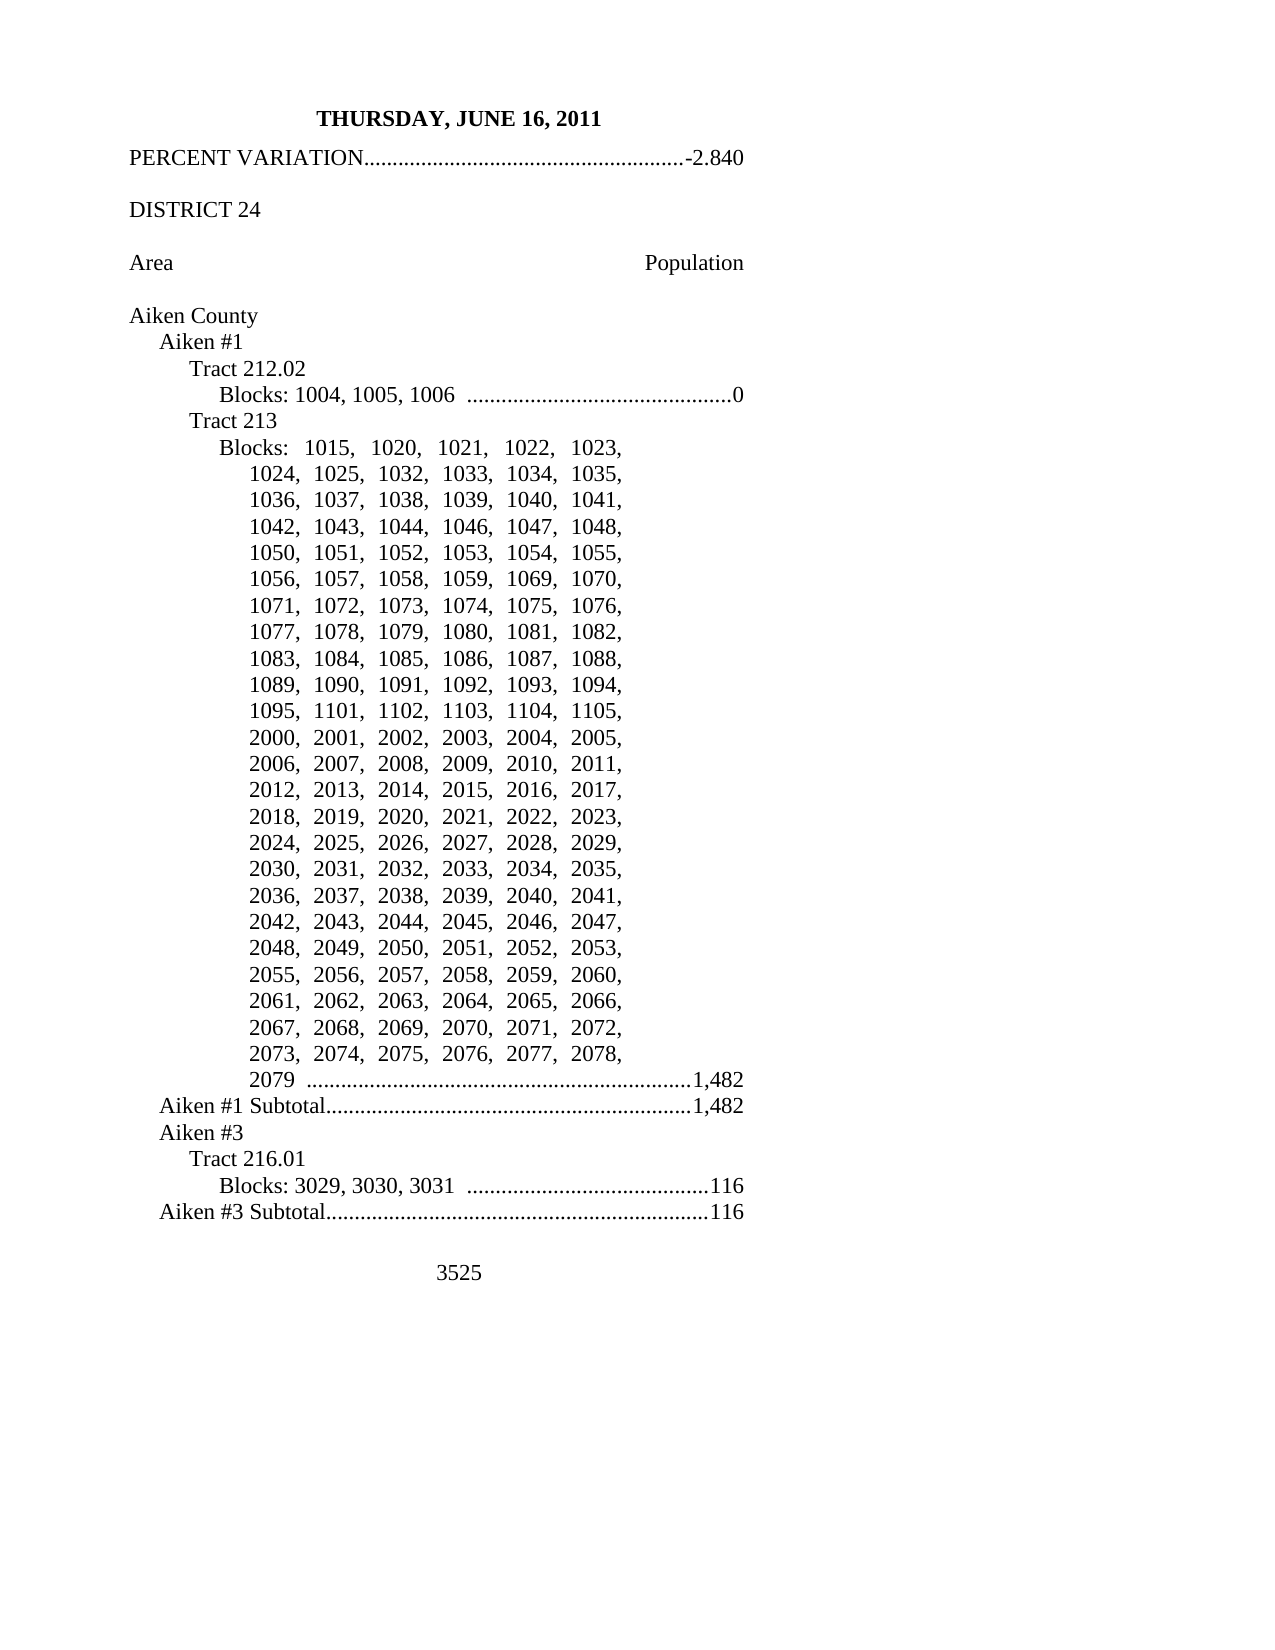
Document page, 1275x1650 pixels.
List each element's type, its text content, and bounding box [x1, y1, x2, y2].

text Aiken #3 Subtotal 116 [159, 1198, 789, 1224]
text Tract 213 [189, 407, 789, 434]
text Tract 216.01 [189, 1145, 789, 1172]
text Aiken #1 [159, 328, 789, 355]
text PERCENT VARIATION -2.840 [129, 144, 789, 170]
text Tract 212.02 [189, 355, 789, 381]
text Blocks: 3029, 3030, 3031 116 [219, 1172, 622, 1198]
text Aiken #3 [159, 1119, 789, 1145]
text Aiken County [129, 302, 789, 328]
text Blocks: 1015, 1020, 1021, 1022, 1023, 1024, 1025, 1032, 1033, 1034, 1035, 1036, 1037, 1038, 1039, 1040, 1041, 1042, 1043, 1044, 1046, 1047, 1048, 1050, 1051, 1052, 1053, 1054, 1055, 1056, 1057, 1058, 1059, 1069, 1070, 1071, 1072, 1073, 1074, 1075, 1076, 1077, 1078, 1079, 1080, 1081, 1082, 1083, 1084, 1085, 1086, 1087, 1088, 1089, 1090, 1091, 1092, 1093, 1094, 1095, 1101, 1102, 1103, 1104, 1105, 2000, 2001, 2002, 2003, 2004, 2005, 2006, 2007, 2008, 2009, 2010, 2011, 2012, 2013, 2014, 2015, 2016, 2017, 2018, 2019, 2020, 2021, 2022, 2023, 2024, 2025, 2026, 2027, 2028, 2029, 2030, 2031, 2032, 2033, 2034, 2035, 2036, 2037, 2038, 2039, 2040, 2041, 2042, 2043, 2044, 2045, 2046, 2047, 2048, 2049, 2050, 2051, 2052, 2053, 2055, 2056, 2057, 2058, 2059, 2060, 2061, 2062, 2063, 2064, 2065, 2066, 2067, 2068, 2069, 2070, 2071, 2072, 2073, 2074, 2075, 2076, 2077, 2078, 2079 1,482 [219, 434, 622, 1093]
text DISTRICT 24 [129, 197, 789, 223]
text Aiken #1 Subtotal 1,482 [159, 1093, 789, 1119]
text Blocks: 1004, 1005, 1006 0 [219, 381, 622, 407]
text Area Population [129, 249, 789, 276]
